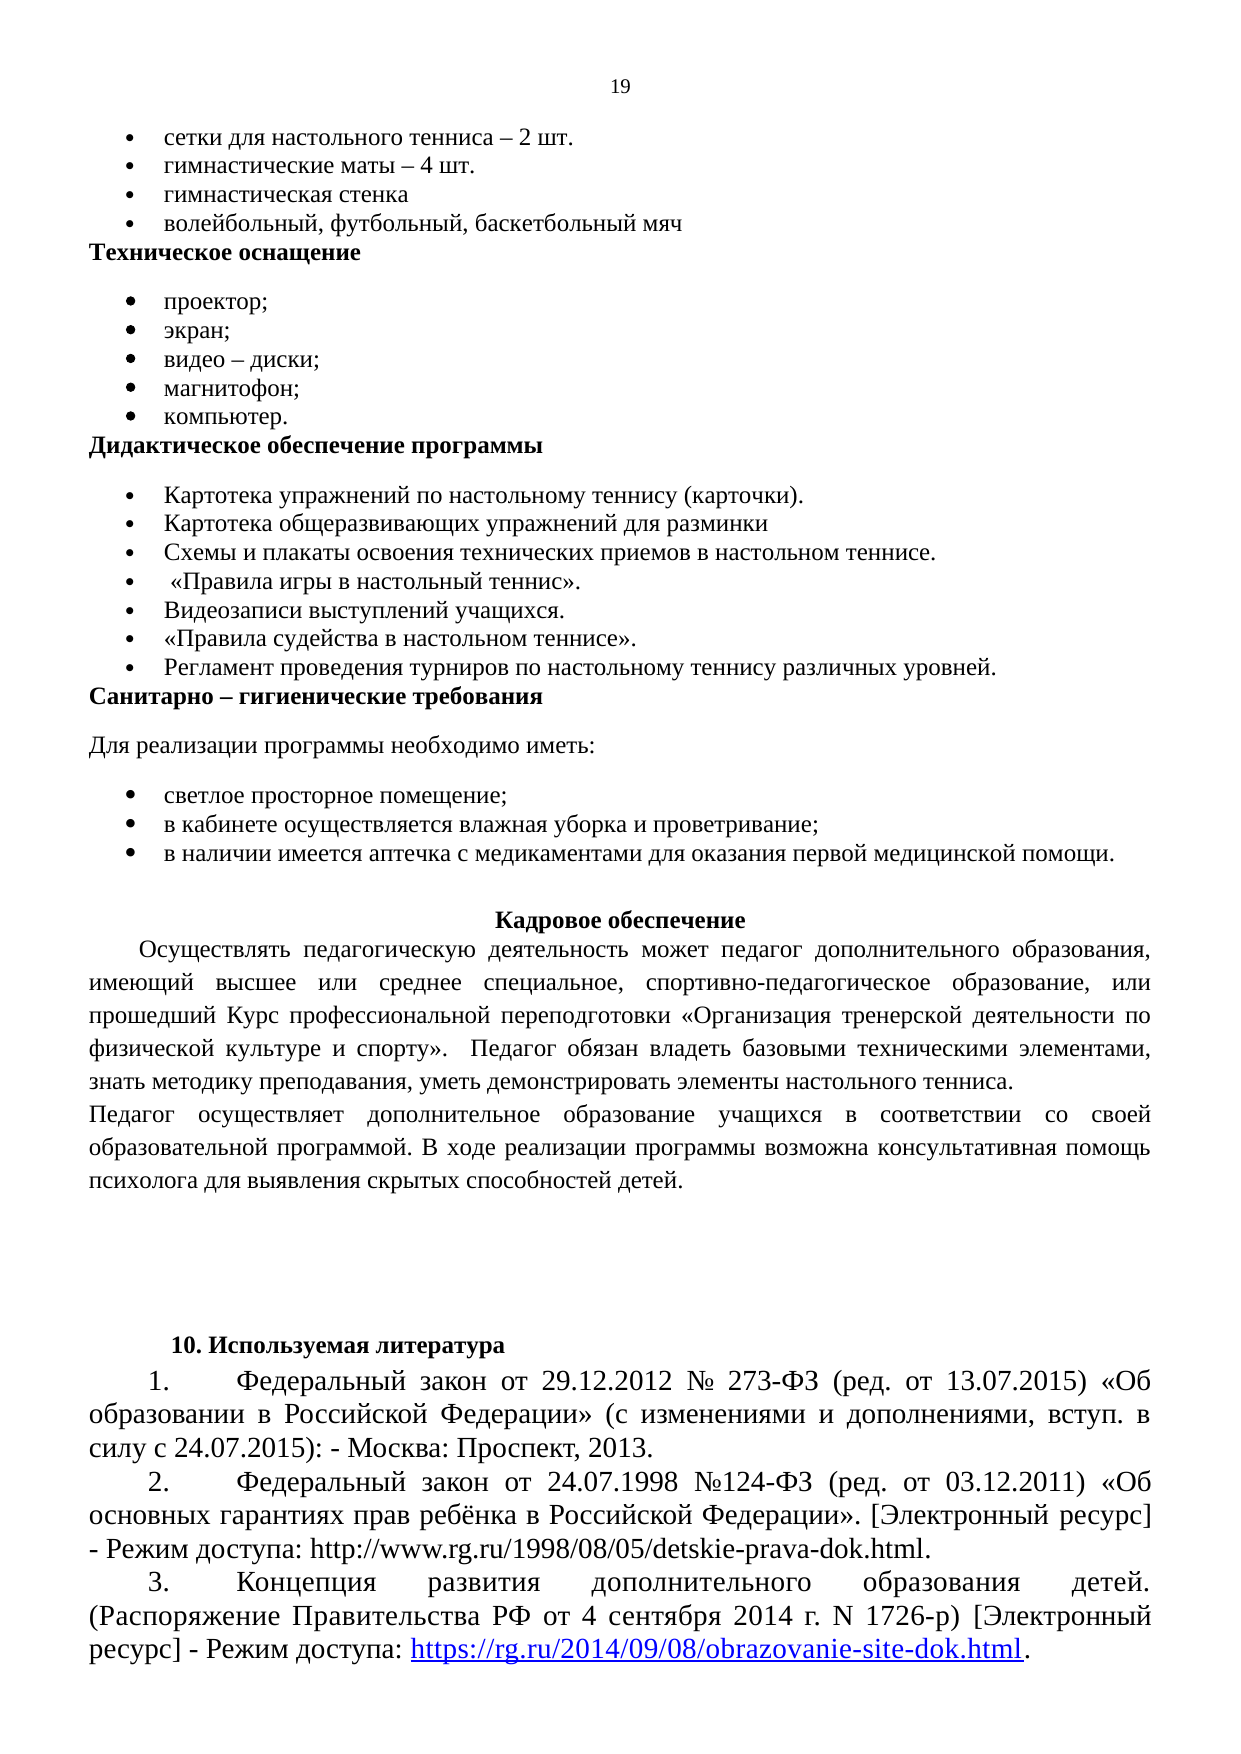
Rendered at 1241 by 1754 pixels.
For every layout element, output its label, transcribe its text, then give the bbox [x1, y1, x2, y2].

list «Правила судейства в настольном теннисе». [126, 623, 1152, 652]
list в наличии имеется аптечка с медикаментами для оказания первой медицинской помощи. [126, 838, 1152, 866]
text 10. Используемая литература [171, 1330, 1152, 1359]
list Концепция развития дополнительного образования детей. (Распоряжение Правительства РФ от 4 сентября 2014 г. N 1726-р) [Электронный ресурс] - Режим доступа: https://rg.ru/2014/09/08/obrazovanie-site-dok.html. [89, 1564, 1152, 1665]
text Санитарно – гигиенические требования [89, 681, 1152, 710]
list Схемы и плакаты освоения технических приемов в настольном теннисе. [126, 537, 1152, 566]
list магнитофон; [126, 373, 1152, 401]
list сетки для настольного тенниса – 2 шт. [126, 122, 1152, 151]
list светлое просторное помещение; [126, 780, 1152, 809]
list компьютер. [126, 401, 1152, 430]
text Педагог осуществляет дополнительное образование учащихся в соответствии со своей образовательной программой. В ходе реализации программы возможна консультативная помощь психолога для выявления скрытых способностей детей. [89, 1099, 1152, 1194]
list Федеральный закон от 24.07.1998 №124-ФЗ (ред. от 03.12.2011) «Об основных гарантиях прав ребёнка в Российской Федерации». [Электронный ресурс] - Режим доступа: http://www.rg.ru/1998/08/05/detskie-prava-dok.html. [89, 1464, 1152, 1564]
list гимнастическая стенка [126, 179, 1152, 208]
list в кабинете осуществляется влажная уборка и проветривание; [126, 809, 1152, 838]
list «Правила игры в настольный теннис». [126, 566, 1152, 595]
text Для реализации программы необходимо иметь: [89, 731, 1152, 759]
list Видеозаписи выступлений учащихся. [126, 595, 1152, 623]
list Картотека общеразвивающих упражнений для разминки [126, 508, 1152, 537]
list проектор; [126, 286, 1152, 315]
list видео – диски; [126, 344, 1152, 373]
list Картотека упражнений по настольному теннису (карточки). [126, 480, 1152, 508]
list Федеральный закон от 29.12.2012 № 273-ФЗ (ред. от 13.07.2015) «Об образовании в Российской Федерации» (с изменениями и дополнениями, вступ. в силу с 24.07.2015): - Москва: Проспект, 2013. [89, 1363, 1152, 1464]
list волейбольный, футбольный, баскетбольный мяч [126, 208, 1152, 237]
list экран; [126, 315, 1152, 344]
list гимнастические маты – 4 шт. [126, 151, 1152, 179]
text Кадровое обеспечение [89, 905, 1152, 934]
list Регламент проведения турниров по настольному теннису различных уровней. [126, 652, 1152, 681]
text Осуществлять педагогическую деятельность может педагог дополнительного образования, имеющий высшее или среднее специальное, спортивно-педагогическое образование, или прошедший Курс профессиональной переподготовки «Организация тренерской деятельности по физической культуре и спорту». Педагог обязан владеть базовыми техническими элементами, знать методику преподавания, уметь демонстрировать элементы настольного тенниса. [89, 934, 1152, 1094]
text Дидактическое обеспечение программы [89, 430, 1152, 459]
text Техническое оснащение [89, 237, 1152, 266]
